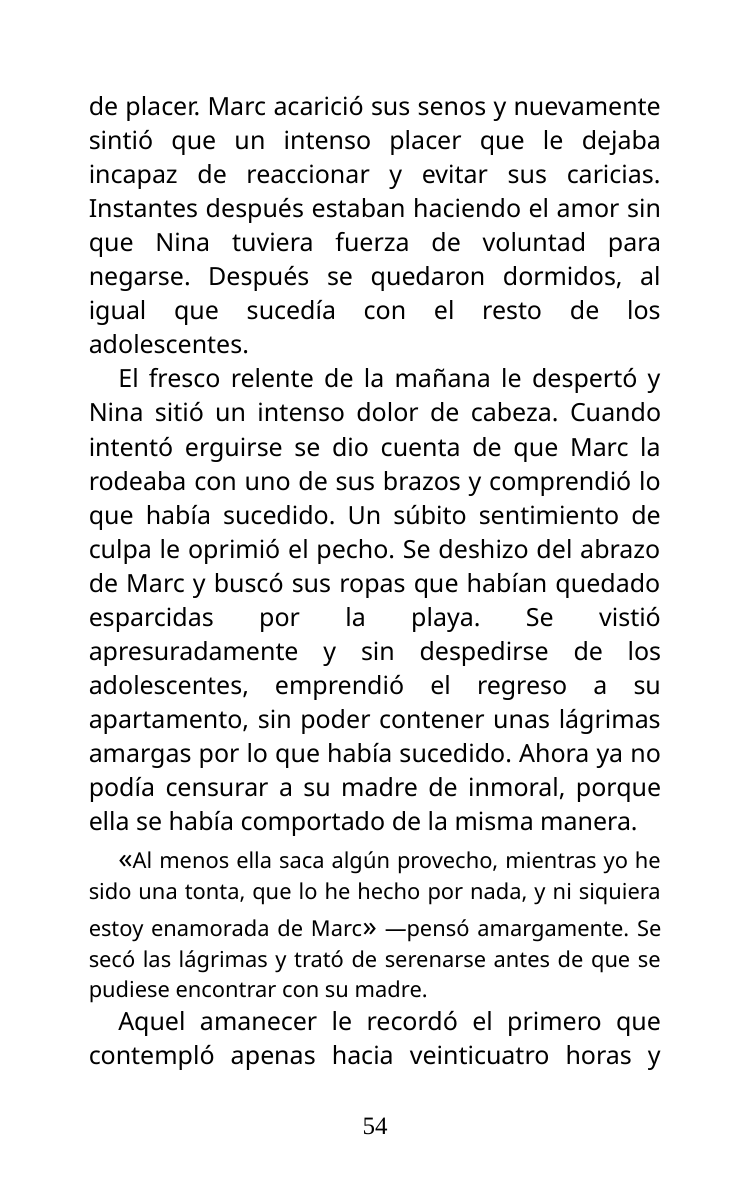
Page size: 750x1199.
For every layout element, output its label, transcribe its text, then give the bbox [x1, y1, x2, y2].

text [88, 88, 661, 361]
text «Al menos ella saca algún provecho, mientras yo he sido una tonta, que lo he hecho por nada, y ni siquiera estoy enamorada de Marc» —pensó amargamente. Se secó las lágrimas y trató de serenarse antes de que se pudiese encontrar con su madre. [88, 838, 661, 1004]
text El fresco relente de la mañana le despertó y Nina sitió un intenso dolor de cabeza. Cuando intentó erguirse se dio cuenta de que Marc la rodeaba con uno de sus brazos y comprendió lo que había sucedido. Un súbito sentimiento de culpa le oprimió el pecho. Se deshizo del abrazo de Marc y buscó sus ropas que habían quedado esparcidas por la playa. Se vistió apresuradamente y sin despedirse de los adolescentes, emprendió el regreso a su apartamento, sin poder contener unas lágrimas amargas por lo que había sucedido. Ahora ya no podía censurar a su madre de inmoral, porque ella se había comportado de la misma manera. [88, 361, 661, 838]
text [88, 1004, 661, 1072]
